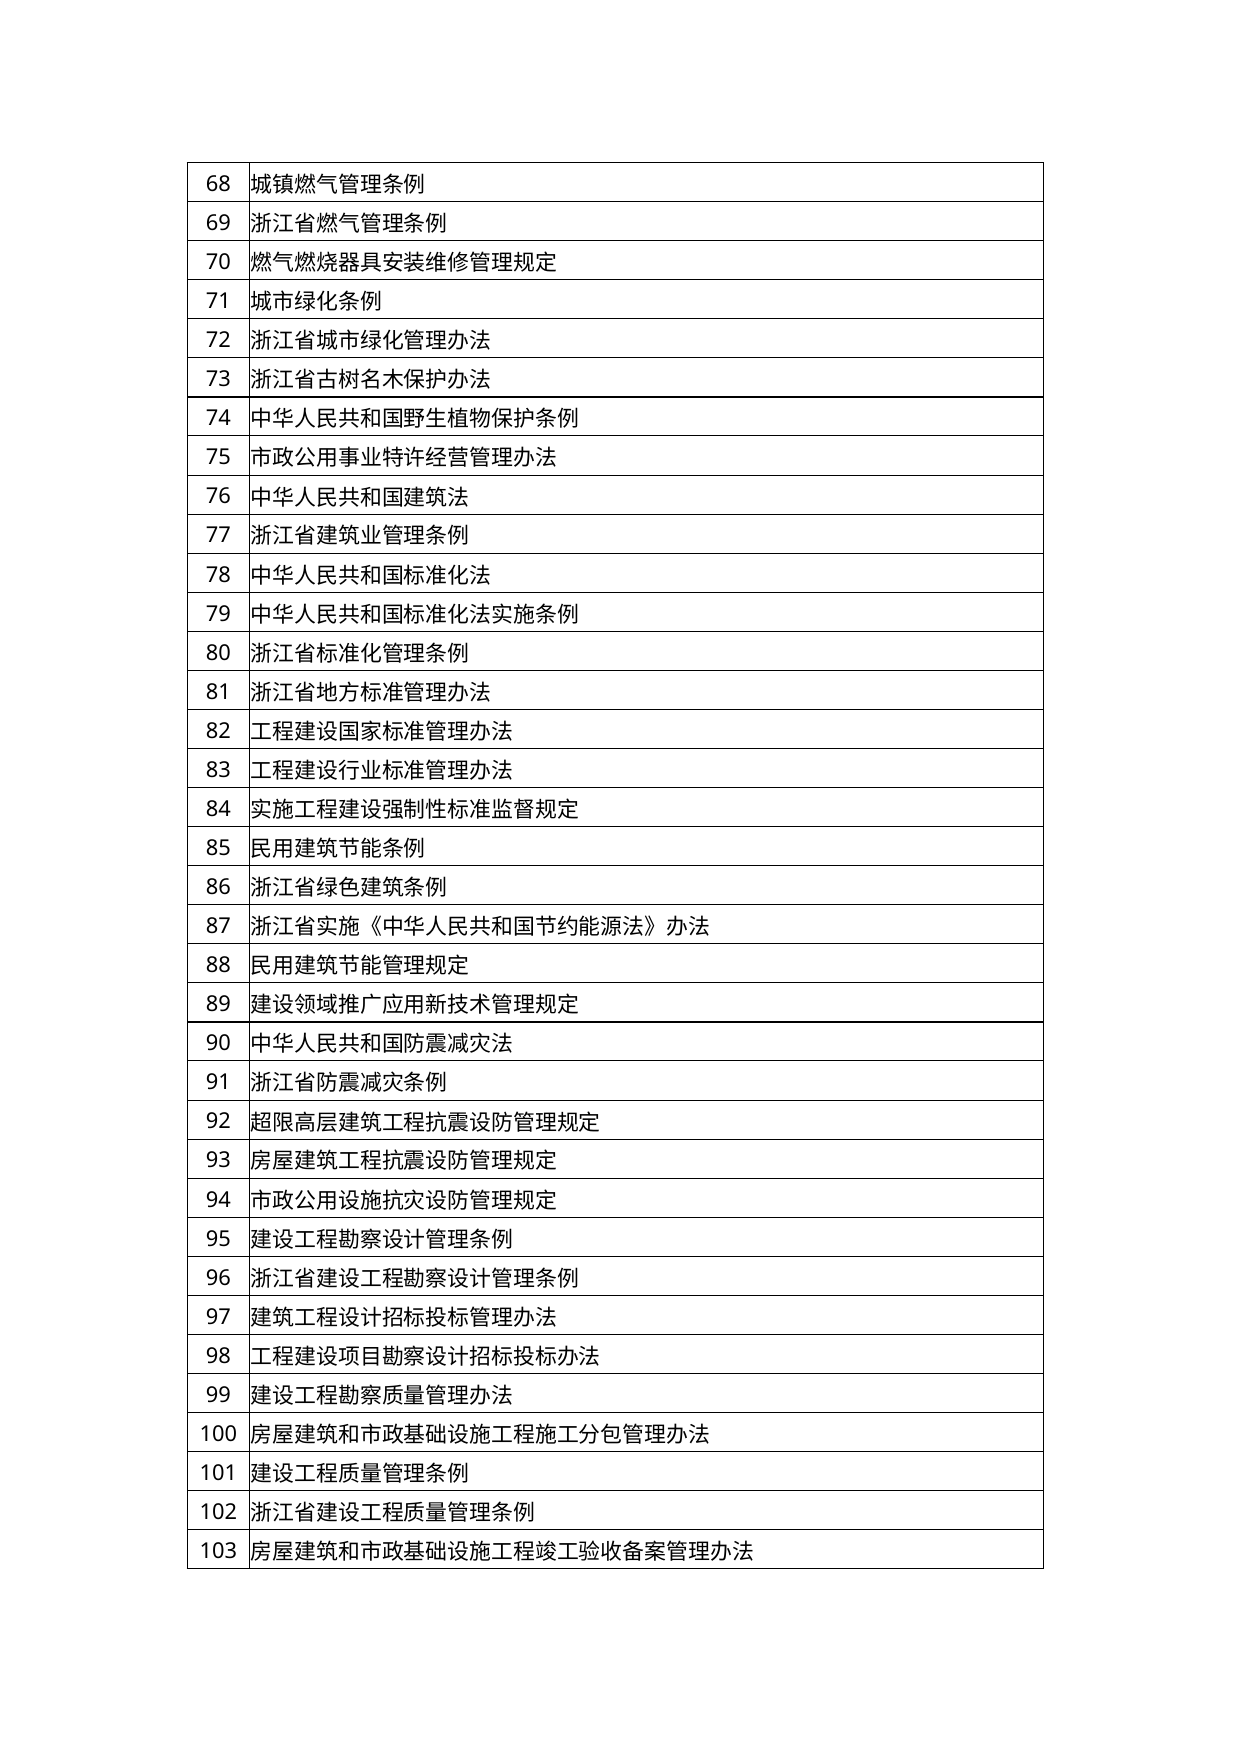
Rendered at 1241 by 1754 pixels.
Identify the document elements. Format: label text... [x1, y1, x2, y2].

table_cell 城市绿化条例 [250, 280, 1043, 318]
table_cell 浙江省建筑业管理条例 [250, 515, 1043, 553]
table_cell 浙江省建设工程勘察设计管理条例 [250, 1257, 1043, 1295]
table_cell 浙江省燃气管理条例 [250, 202, 1043, 240]
table_cell 工程建设行业标准管理办法 [250, 749, 1043, 787]
table_cell 建设工程质量管理条例 [250, 1452, 1043, 1490]
table_cell 85 [188, 827, 249, 865]
table_cell 民用建筑节能条例 [250, 827, 1043, 865]
table_cell 浙江省城市绿化管理办法 [250, 319, 1043, 357]
table_cell 68 [188, 163, 249, 201]
table_cell 69 [188, 202, 249, 240]
table_cell 99 [188, 1374, 249, 1412]
table_cell 市政公用事业特许经营管理办法 [250, 436, 1043, 474]
table_cell 中华人民共和国标准化法 [250, 554, 1043, 592]
table_cell 市政公用设施抗灾设防管理规定 [250, 1179, 1043, 1217]
table_cell 84 [188, 788, 249, 826]
table_cell 98 [188, 1335, 249, 1373]
table_cell 103 [188, 1530, 249, 1568]
table_cell 91 [188, 1061, 249, 1099]
table_cell 100 [188, 1413, 249, 1451]
table_cell 76 [188, 476, 249, 513]
table_cell 73 [188, 358, 249, 396]
table_cell 浙江省防震减灾条例 [250, 1061, 1043, 1099]
table_cell 城镇燃气管理条例 [250, 163, 1043, 201]
table_cell 民用建筑节能管理规定 [250, 944, 1043, 982]
table_cell 浙江省绿色建筑条例 [250, 866, 1043, 904]
table_cell 71 [188, 280, 249, 318]
table_cell 建筑工程设计招标投标管理办法 [250, 1296, 1043, 1334]
table_cell 95 [188, 1218, 249, 1256]
table_cell 建设工程勘察质量管理办法 [250, 1374, 1043, 1412]
table_cell 89 [188, 983, 249, 1021]
table_cell 房屋建筑工程抗震设防管理规定 [250, 1140, 1043, 1178]
table_cell 房屋建筑和市政基础设施工程竣工验收备案管理办法 [250, 1530, 1043, 1568]
table_cell 中华人民共和国野生植物保护条例 [250, 398, 1043, 435]
table_cell 81 [188, 671, 249, 709]
table_cell 工程建设项目勘察设计招标投标办法 [250, 1335, 1043, 1373]
table_cell 中华人民共和国标准化法实施条例 [250, 593, 1043, 631]
table_cell 房屋建筑和市政基础设施工程施工分包管理办法 [250, 1413, 1043, 1451]
table_cell 浙江省古树名木保护办法 [250, 358, 1043, 396]
table_cell 72 [188, 319, 249, 357]
table_cell 75 [188, 436, 249, 474]
table_cell 93 [188, 1140, 249, 1178]
table_cell 87 [188, 905, 249, 943]
table_cell 90 [188, 1023, 249, 1060]
table_cell 97 [188, 1296, 249, 1334]
table_cell 96 [188, 1257, 249, 1295]
table_cell 浙江省建设工程质量管理条例 [250, 1491, 1043, 1529]
table_cell 70 [188, 241, 249, 279]
table_cell 80 [188, 632, 249, 670]
table_cell 中华人民共和国防震减灾法 [250, 1023, 1043, 1060]
table_cell 92 [188, 1101, 249, 1138]
table_cell 102 [188, 1491, 249, 1529]
table_cell 建设工程勘察设计管理条例 [250, 1218, 1043, 1256]
table_cell 工程建设国家标准管理办法 [250, 710, 1043, 748]
table_cell 88 [188, 944, 249, 982]
table_cell 82 [188, 710, 249, 748]
table_cell 74 [188, 398, 249, 435]
table_cell 建设领域推广应用新技术管理规定 [250, 983, 1043, 1021]
table_cell 78 [188, 554, 249, 592]
table_cell 94 [188, 1179, 249, 1217]
table_cell 中华人民共和国建筑法 [250, 476, 1043, 513]
table_cell 浙江省地方标准管理办法 [250, 671, 1043, 709]
table_cell 浙江省标准化管理条例 [250, 632, 1043, 670]
table_cell 79 [188, 593, 249, 631]
table_cell 77 [188, 515, 249, 553]
table_cell 浙江省实施《中华人民共和国节约能源法》办法 [250, 905, 1043, 943]
table_cell 101 [188, 1452, 249, 1490]
table_cell 实施工程建设强制性标准监督规定 [250, 788, 1043, 826]
table_cell 超限高层建筑工程抗震设防管理规定 [250, 1101, 1043, 1138]
table_cell 83 [188, 749, 249, 787]
table_cell 86 [188, 866, 249, 904]
table_cell 燃气燃烧器具安装维修管理规定 [250, 241, 1043, 279]
